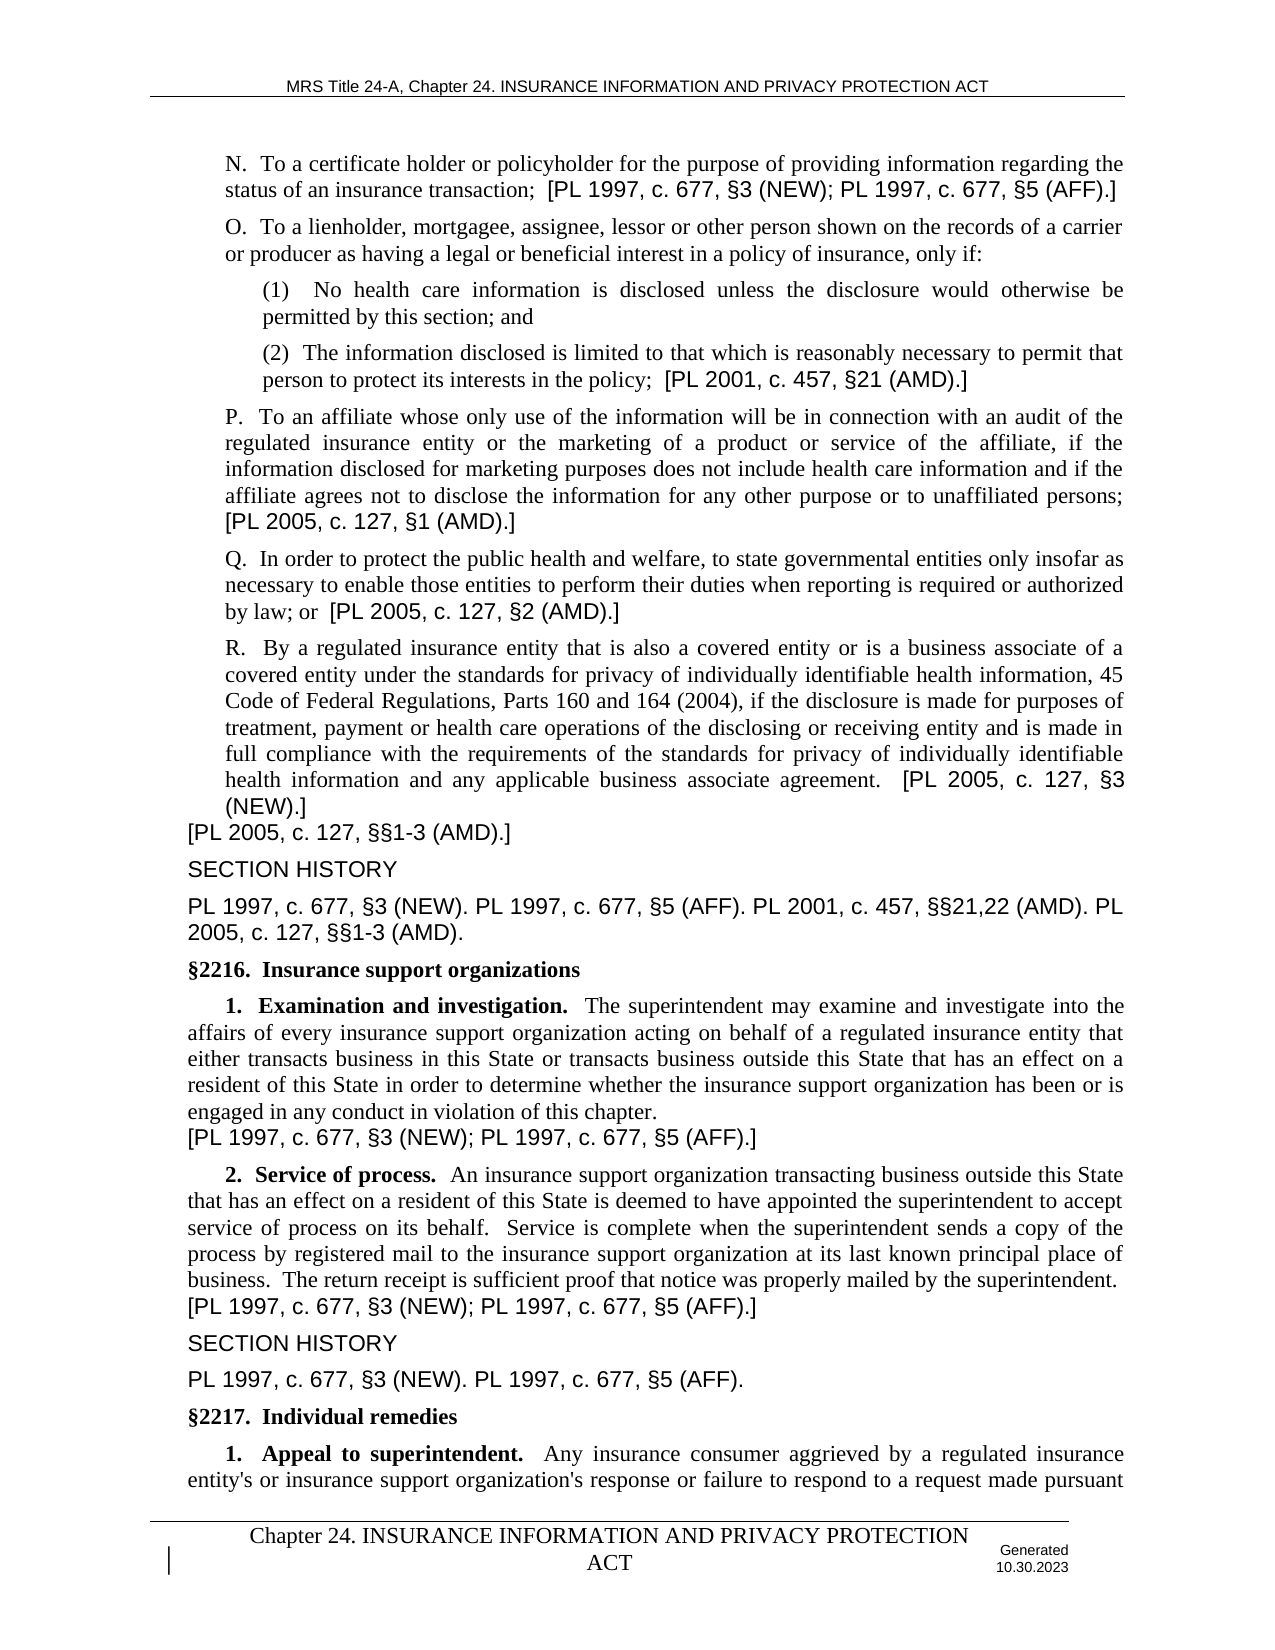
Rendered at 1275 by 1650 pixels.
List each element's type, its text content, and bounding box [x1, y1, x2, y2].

text SECTION HISTORY [187, 856, 1125, 882]
text [PL 2005, c. 127, §§1-3 (AMD).] [187, 819, 1125, 845]
text (2) The information disclosed is limited to that which is reasonably necessary to permit that person to protect its interests in the policy; [PL 2001, c. 457, §21 (AMD).] [262, 339, 1125, 392]
text N. To a certificate holder or policyholder for the purpose of providing information regarding the status of an insurance transaction; [PL 1997, c. 677, §3 (NEW); PL 1997, c. 677, §5 (AFF).] [225, 150, 1125, 203]
text O. To a lienholder, mortgagee, assignee, lessor or other person shown on the records of a carrier or producer as having a legal or beneficial interest in a policy of insurance, only if: [225, 213, 1125, 266]
text [PL 1997, c. 677, §3 (NEW); PL 1997, c. 677, §5 (AFF).] [187, 1293, 1125, 1319]
text PL 1997, c. 677, §3 (NEW). PL 1997, c. 677, §5 (AFF). [187, 1366, 1125, 1393]
text R. By a regulated insurance entity that is also a covered entity or is a business associate of a covered entity under the standards for privacy of individually identifiable health information, 45 Code of Federal Regulations, Parts 160 and 164 (2004), if the disclosure is made for purposes of treatment, payment or health care operations of the disclosing or receiving entity and is made in full compliance with the requirements of the standards for privacy of individually identifiable health information and any applicable business associate agreement. [PL 2005, c. 127, §3 (NEW).] [225, 634, 1125, 819]
text P. To an affiliate whose only use of the information will be in connection with an audit of the regulated insurance entity or the marketing of a product or service of the affiliate, if the information disclosed for marketing purposes does not include health care information and if the affiliate agrees not to disclose the information for any other purpose or to unaffiliated persons; [PL 2005, c. 127, §1 (AMD).] [225, 403, 1125, 534]
text (1) No health care information is disclosed unless the disclosure would otherwise be permitted by this section; and [262, 276, 1125, 329]
text §2216. Insurance support organizations [187, 956, 1125, 982]
text Q. In order to protect the public health and welfare, to state governmental entities only insofar as necessary to enable those entities to perform their duties when reporting is required or authorized by law; or [PL 2005, c. 127, §2 (AMD).] [225, 545, 1125, 624]
text PL 1997, c. 677, §3 (NEW). PL 1997, c. 677, §5 (AFF). PL 2001, c. 457, §§21,22 (AMD). PL 2005, c. 127, §§1-3 (AMD). [187, 893, 1125, 945]
text SECTION HISTORY [187, 1329, 1125, 1356]
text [187, 1440, 1125, 1493]
text [PL 1997, c. 677, §3 (NEW); PL 1997, c. 677, §5 (AFF).] [187, 1124, 1125, 1151]
text §2217. Individual remedies [187, 1403, 1125, 1429]
text 2. Service of process. An insurance support organization transacting business outside this State that has an effect on a resident of this State is deemed to have appointed the superintendent to accept service of process on its behalf. Service is complete when the superintendent sends a copy of the process by registered mail to the insurance support organization at its last known principal place of business. The return receipt is sufficient proof that notice was properly mailed by the superintendent. [187, 1161, 1125, 1293]
text 1. Examination and investigation. The superintendent may examine and investigate into the affairs of every insurance support organization acting on behalf of a regulated insurance entity that either transacts business in this State or transacts business outside this State that has an effect on a resident of this State in order to determine whether the insurance support organization has been or is engaged in any conduct in violation of this chapter. [187, 992, 1125, 1124]
